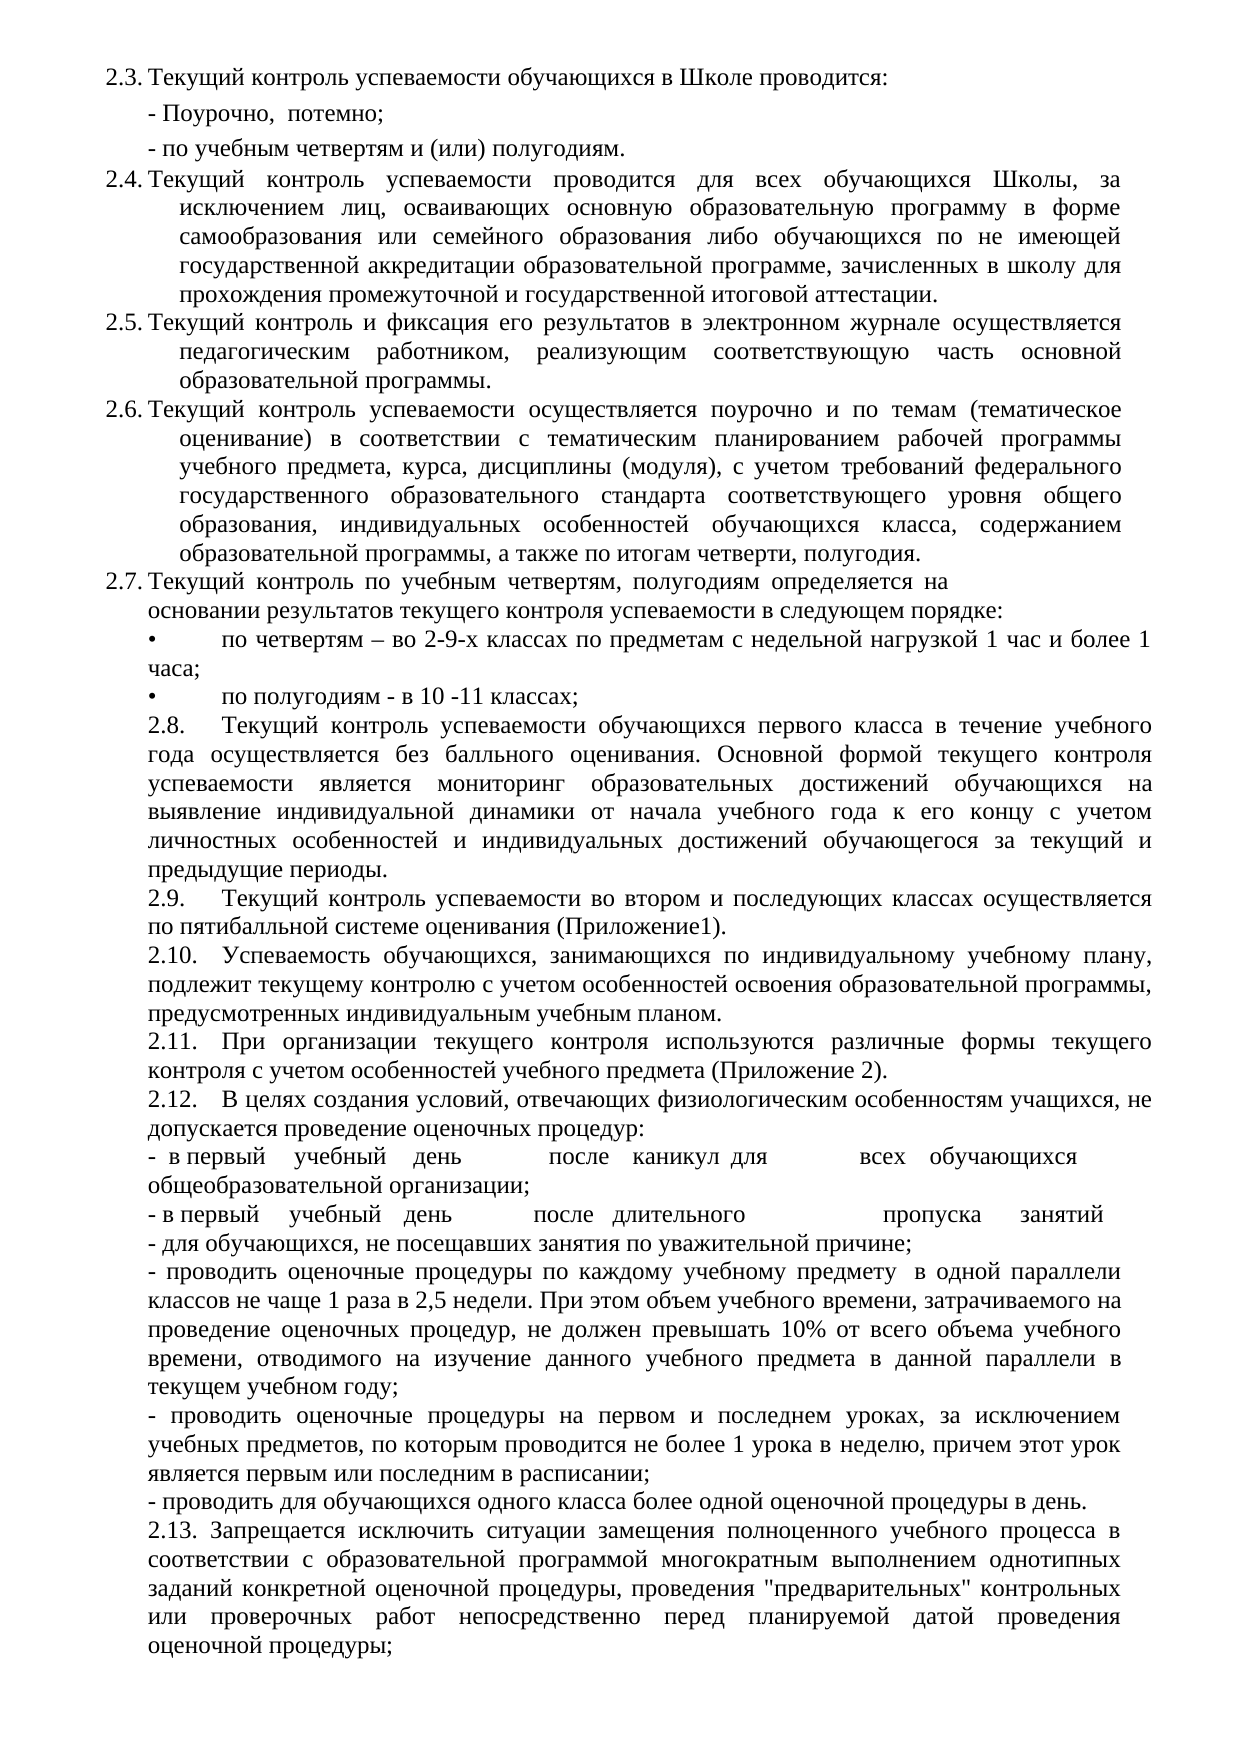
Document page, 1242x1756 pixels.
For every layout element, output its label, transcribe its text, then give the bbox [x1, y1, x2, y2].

text основании результатов текущего контроля успеваемости в следующем порядке: [148, 595, 1153, 624]
text - проводить оценочные процедуры по каждому учебному предмету в одной параллели классов не чаще 1 раза в 2,5 недели. При этом объем учебного времени, затрачиваемого на проведение оценочных процедур, не должен превышать 10% от всего объема учебного времени, отводимого на изучение данного учебного предмета в данной параллели в текущем учебном году; [148, 1256, 1121, 1400]
text - проводить для обучающихся одного класса более одной оценочной процедуры в день. [148, 1486, 1121, 1515]
list Текущий контроль и фиксация его результатов в электронном журнале осуществляется педагогическим работником, реализующим соответствующую часть основной образовательной программы. [105, 307, 1121, 394]
list Текущий контроль по учебным четвертям, полугодиям определяется на [105, 566, 1153, 595]
text • по четвертям – во 2-9-х классах по предметам с недельной нагрузкой 1 час и более 1 часа; [148, 624, 1153, 681]
text - проводить оценочные процедуры на первом и последнем уроках, за исключением учебных предметов, по которым проводится не более 1 урока в неделю, причем этот урок является первым или последним в расписании; [148, 1400, 1121, 1486]
text • по полугодиям - в 10 -11 классах; [148, 681, 1153, 710]
text 2.13. Запрещается исключить ситуации замещения полноценного учебного процесса в соответствии с образовательной программой многократным выполнением однотипных заданий конкретной оценочной процедуры, проведения "предварительных" контрольных или проверочных работ непосредственно перед планируемой датой проведения оценочной процедуры; [148, 1515, 1121, 1659]
list Текущий контроль успеваемости проводится для всех обучающихся Школы, за исключением лиц, осваивающих основную образовательную программу в форме самообразования или семейного образования либо обучающихся по не имеющей государственной аккредитации образовательной программе, зачисленных в школу для прохождения промежуточной и государственной итоговой аттестации. [105, 164, 1121, 307]
list Текущий контроль успеваемости обучающихся в Школе проводится: [105, 59, 1153, 92]
text 2.8. Текущий контроль успеваемости обучающихся первого класса в течение учебного года осуществляется без балльного оценивания. Основной формой текущего контроля успеваемости является мониторинг образовательных достижений обучающихся на выявление индивидуальной динамики от начала учебного года к его концу с учетом личностных особенностей и индивидуальных достижений обучающегося за текущий и предыдущие периоды. [148, 710, 1153, 883]
text - по учебным четвертям и (или) полугодиям. [148, 128, 1153, 164]
text - для обучающихся, не посещавших занятия по уважительной причине; [148, 1228, 1121, 1256]
text 2.12. В целях создания условий, отвечающих физиологическим особенностям учащихся, не допускается проведение оценочных процедур: [148, 1084, 1153, 1141]
text - в первый учебный день после каникул для всех обучающихся общеобразовательной организации; [148, 1141, 1121, 1199]
text 2.10. Успеваемость обучающихся, занимающихся по индивидуальному учебному плану, подлежит текущему контролю с учетом особенностей освоения образовательной программы, предусмотренных индивидуальным учебным планом. [148, 940, 1153, 1026]
list Текущий контроль успеваемости осуществляется поурочно и по темам (тематическое оценивание) в соответствии с тематическим планированием рабочей программы учебного предмета, курса, дисциплины (модуля), с учетом требований федерального государственного образовательного стандарта соответствующего уровня общего образования, индивидуальных особенностей обучающихся класса, содержанием образовательной программы, а также по итогам четверти, полугодия. [105, 394, 1122, 566]
text 2.9. Текущий контроль успеваемости во втором и последующих классах осуществляется по пятибалльной системе оценивания (Приложение1). [148, 883, 1153, 940]
text 2.11. При организации текущего контроля используются различные формы текущего контроля с учетом особенностей учебного предмета (Приложение 2). [148, 1026, 1153, 1084]
text - в первый учебный день после длительного пропуска занятий [148, 1199, 1121, 1228]
text - Поурочно, потемно; [148, 92, 1153, 128]
